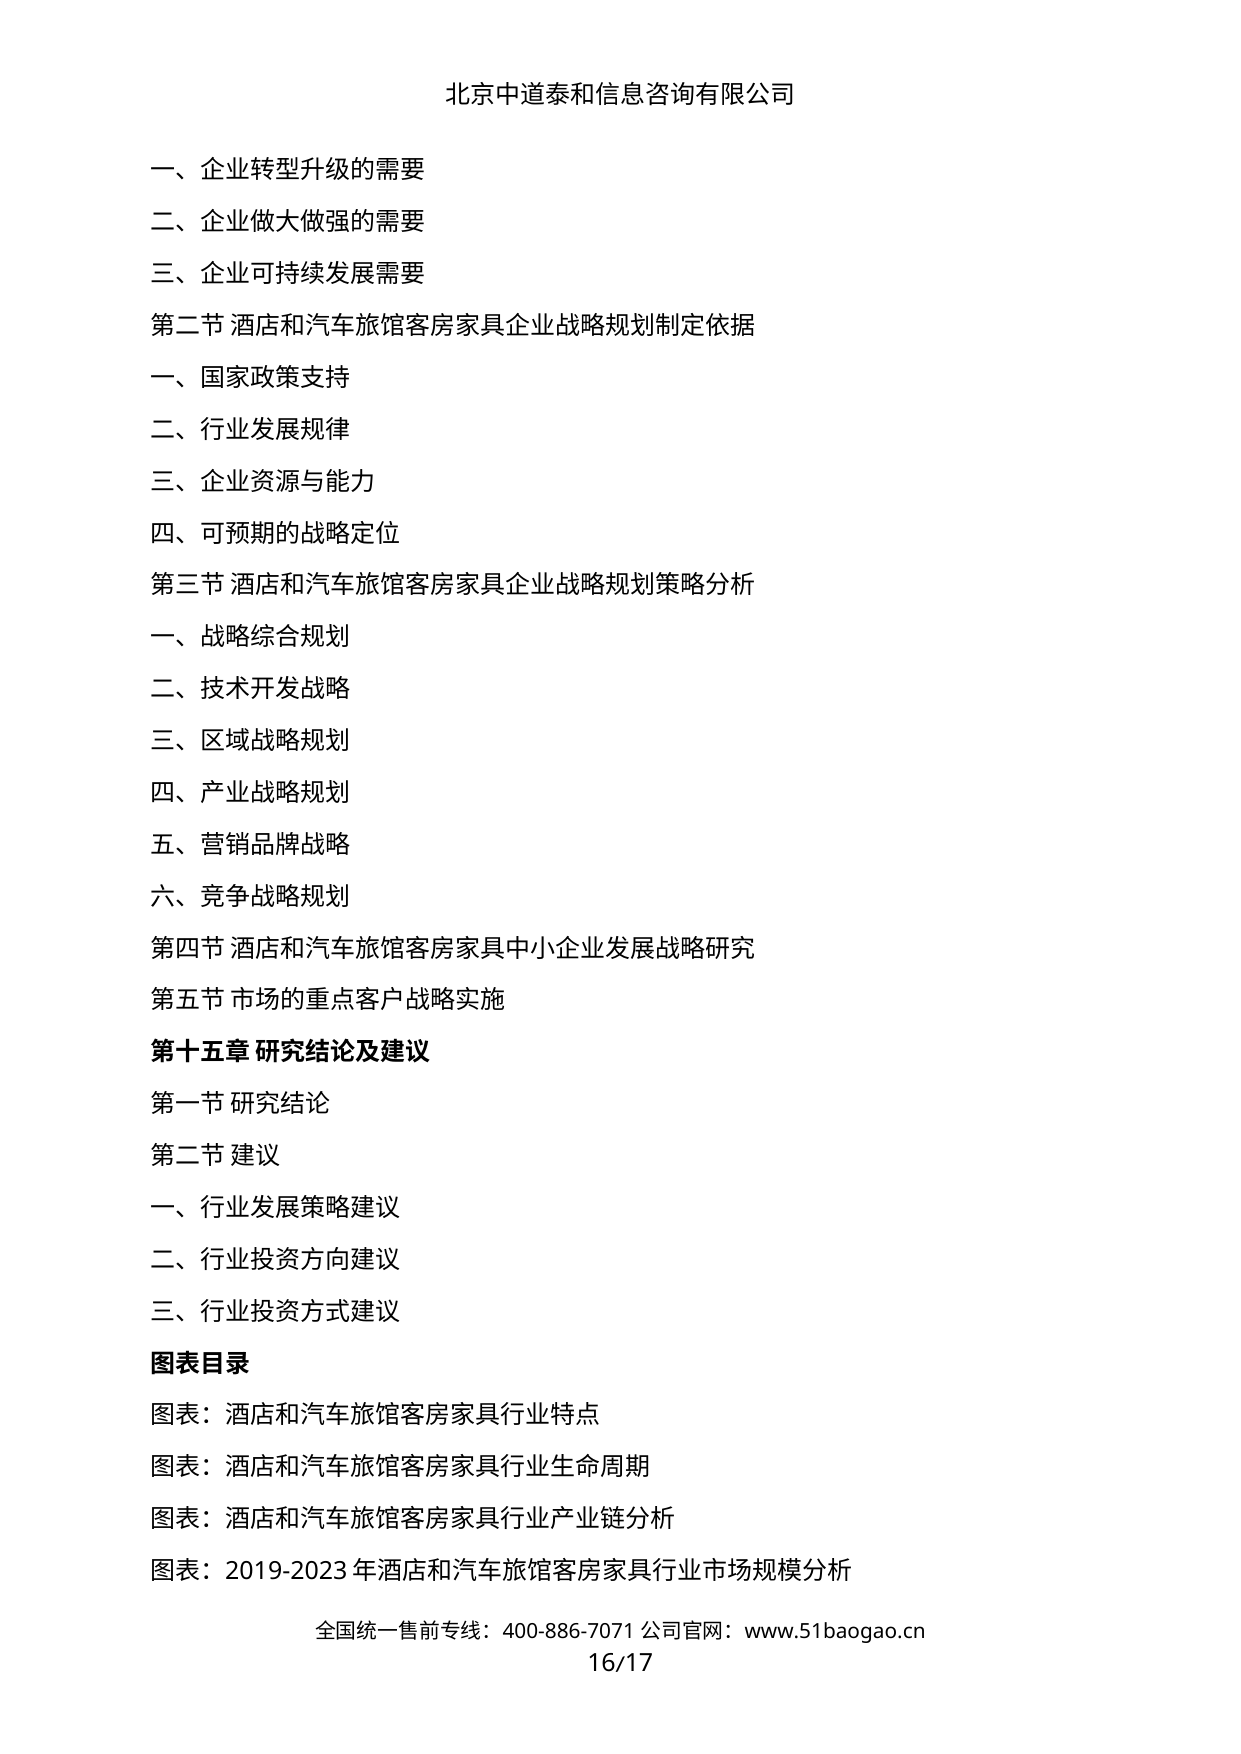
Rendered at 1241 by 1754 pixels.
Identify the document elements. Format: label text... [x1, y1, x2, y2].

text 二、企业做大做强的需要 [150, 202, 1090, 238]
text 第三节 酒店和汽车旅馆客房家具企业战略规划策略分析 [150, 565, 1090, 601]
text 一、行业发展策略建议 [150, 1187, 1090, 1224]
text 第一节 研究结论 [150, 1084, 1090, 1120]
text 图表：2019-2023年酒店和汽车旅馆客房家具行业市场规模分析 [150, 1551, 1090, 1587]
text 第四节 酒店和汽车旅馆客房家具中小企业发展战略研究 [150, 928, 1090, 964]
text 第二节 酒店和汽车旅馆客房家具企业战略规划制定依据 [150, 306, 1090, 342]
text 二、行业发展规律 [150, 409, 1090, 446]
text 图表：酒店和汽车旅馆客房家具行业产业链分析 [150, 1499, 1090, 1535]
text 二、技术开发战略 [150, 669, 1090, 705]
text 第十五章 研究结论及建议 [150, 1032, 1090, 1068]
text 三、区域战略规划 [150, 721, 1090, 757]
text 二、行业投资方向建议 [150, 1239, 1090, 1276]
text 图表目录 [150, 1343, 1090, 1379]
text 三、企业资源与能力 [150, 461, 1090, 497]
text 五、营销品牌战略 [150, 824, 1090, 861]
text 四、可预期的战略定位 [150, 513, 1090, 549]
text 三、企业可持续发展需要 [150, 254, 1090, 290]
text 四、产业战略规划 [150, 772, 1090, 809]
text 图表：酒店和汽车旅馆客房家具行业生命周期 [150, 1447, 1090, 1483]
text 第二节 建议 [150, 1136, 1090, 1172]
text 第五节 市场的重点客户战略实施 [150, 980, 1090, 1016]
text 一、战略综合规划 [150, 617, 1090, 653]
text 一、企业转型升级的需要 [150, 150, 1090, 186]
text 一、国家政策支持 [150, 357, 1090, 394]
text 三、行业投资方式建议 [150, 1291, 1090, 1327]
text 图表：酒店和汽车旅馆客房家具行业特点 [150, 1395, 1090, 1431]
text 六、竞争战略规划 [150, 876, 1090, 912]
